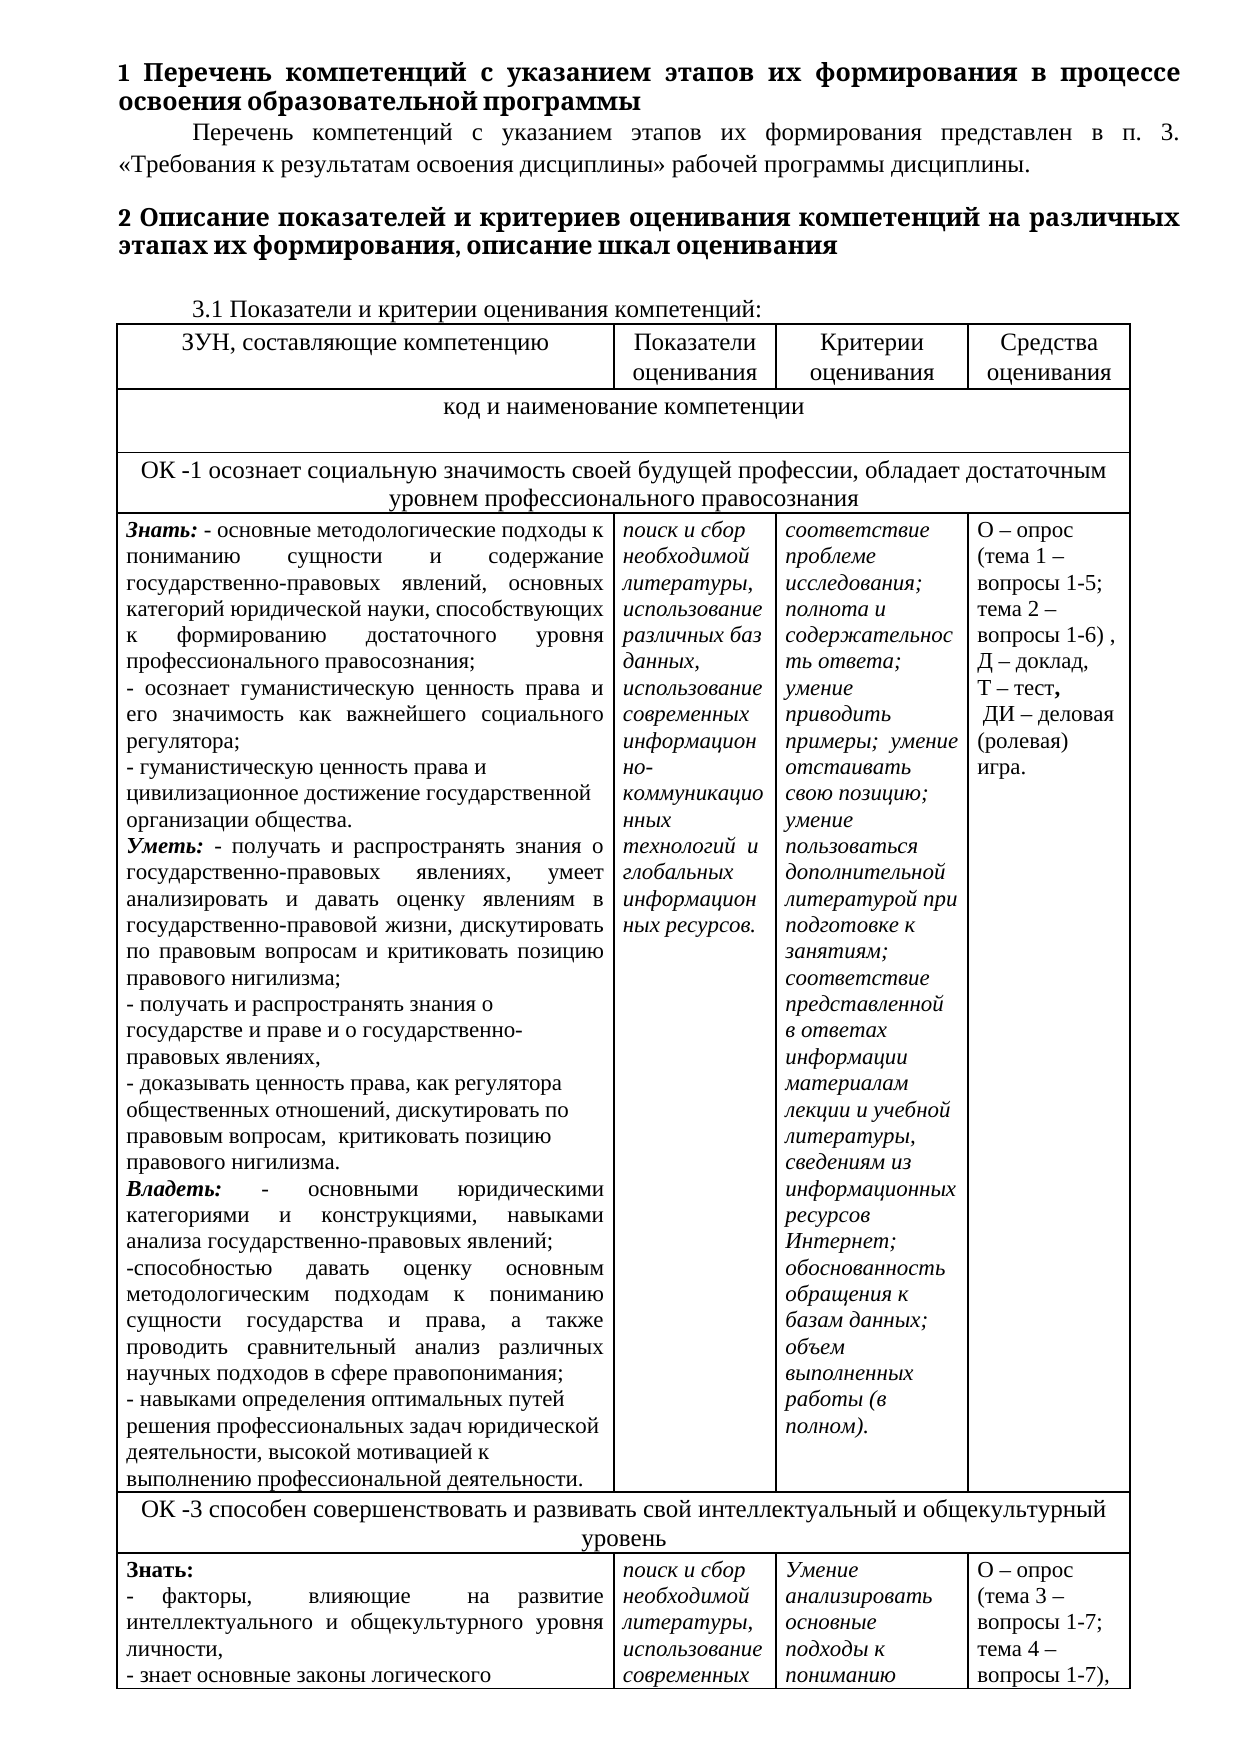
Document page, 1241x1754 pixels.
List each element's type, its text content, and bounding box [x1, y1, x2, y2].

table_header Средства оценивания [969, 325, 1129, 388]
text 3.1 Показатели и критерии оценивания компетенций: [118, 294, 1181, 323]
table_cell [969, 1554, 1129, 1687]
text 2 Описание показателей и критериев оценивания компетенций на различных этапах их формирования, описание шкал оценивания [118, 203, 1181, 261]
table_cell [777, 1554, 967, 1687]
table_cell Знать: - основные методологические подходы к пониманию сущности и содержание государственно-правовых явлений, основных категорий юридической науки, способствующих к формированию достаточного уровня профессионального правосознания; - осознает гуманистическую ценность права и его значимость как важнейшего социального регулятора; - гуманистическую ценность права и цивилизационное достижение государственной организации общества. Уметь: - получать и распространять знания о государственно-правовых явлениях, умеет анализировать и давать оценку явлениям в государственно-правовой жизни, дискутировать по правовым вопросам и критиковать позицию правового нигилизма; - получать и распространять знания о государстве и праве и о государственно- правовых явлениях, - доказывать ценность права, как регулятора общественных отношений, дискутировать по правовым вопросам, критиковать позицию правового нигилизма. Владеть: - основными юридическими категориями и конструкциями, навыками анализа государственно-правовых явлений; -способностью давать оценку основным методологическим подходам к пониманию сущности государства и права, а также проводить сравнительный анализ различных научных подходов в сфере правопонимания; - навыками определения оптимальных путей решения профессиональных задач юридической деятельности, высокой мотивацией к выполнению профессиональной деятельности. [118, 514, 613, 1491]
table_header ЗУН, составляющие компетенцию [118, 325, 613, 388]
table_header Критерии оценивания [777, 325, 967, 388]
table_cell поиск и сбор необходимой литературы, использование различных баз данных, использование современных информационно- коммуникационных технологий и глобальных информационных ресурсов. [615, 514, 775, 1491]
table_header Показатели оценивания [615, 325, 775, 388]
text 1 Перечень компетенций с указанием этапов их формирования в процессе освоения образовательной программы [118, 59, 1181, 117]
table_cell ОК -3 способен совершенствовать и развивать свой интеллектуальный и общекультурный уровень [118, 1493, 1129, 1552]
text Перечень компетенций с указанием этапов их формирования представлен в п. 3. «Требования к результатам освоения дисциплины» рабочей программы дисциплины. [118, 117, 1181, 178]
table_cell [615, 1554, 775, 1687]
table_cell соответствие проблеме исследования; полнота и содержательность ответа; умение приводить примеры; умение отстаивать свою позицию; умение пользоваться дополнительной литературой при подготовке к занятиям; соответствие представленной в ответах информации материалам лекции и учебной литературы, сведениям из информационных ресурсов Интернет; обоснованность обращения к базам данных; объем выполненных работы (в полном). [777, 514, 967, 1491]
table_cell код и наименование компетенции [118, 390, 1129, 452]
table_cell ОК -1 осознает социальную значимость своей будущей профессии, обладает достаточным уровнем профессионального правосознания [118, 453, 1129, 512]
table_cell О – опрос (тема 1 – вопросы 1-5; тема 2 – вопросы 1-6) , Д – доклад, Т – тест, ДИ – деловая (ролевая) игра. [969, 514, 1129, 1491]
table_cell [118, 1554, 613, 1687]
